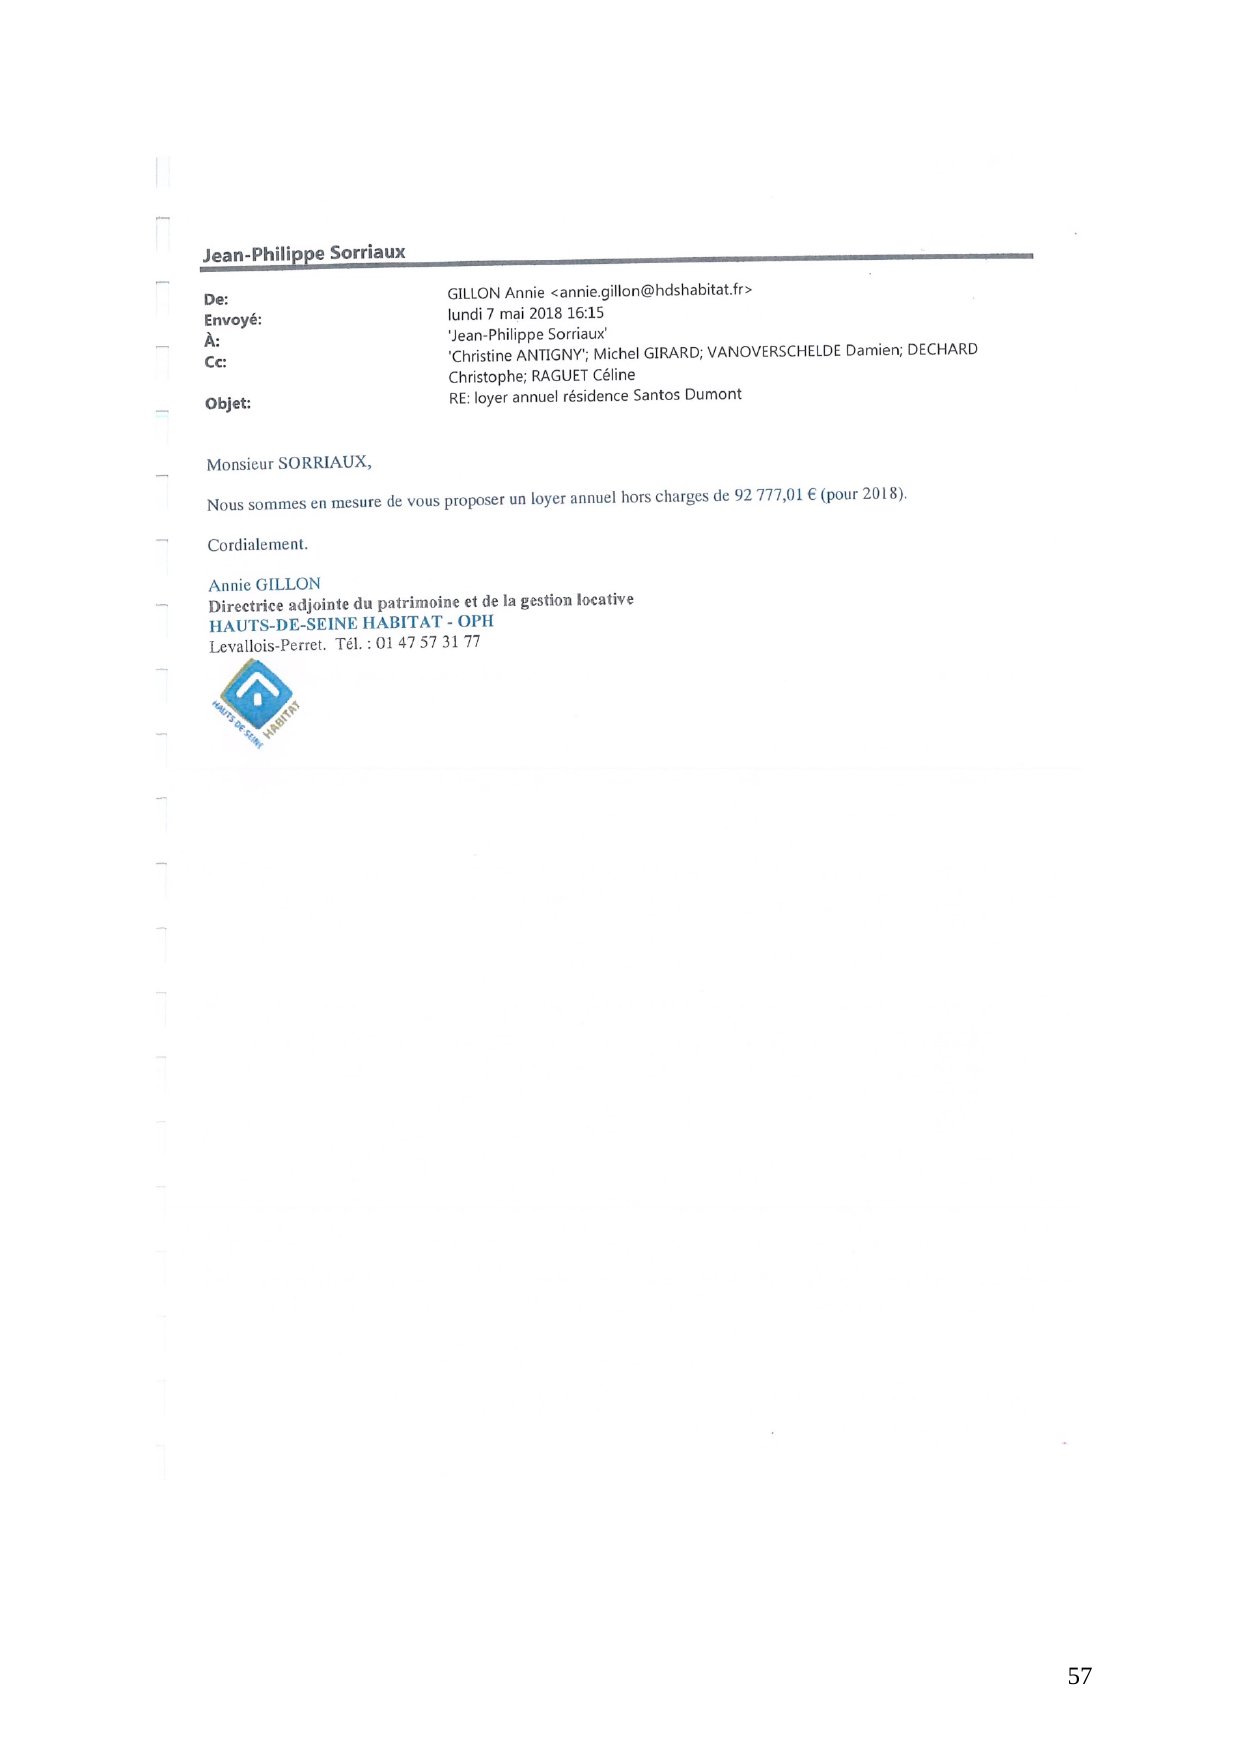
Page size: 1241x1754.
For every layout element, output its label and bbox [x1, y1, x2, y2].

picture [147, 147, 1093, 1489]
